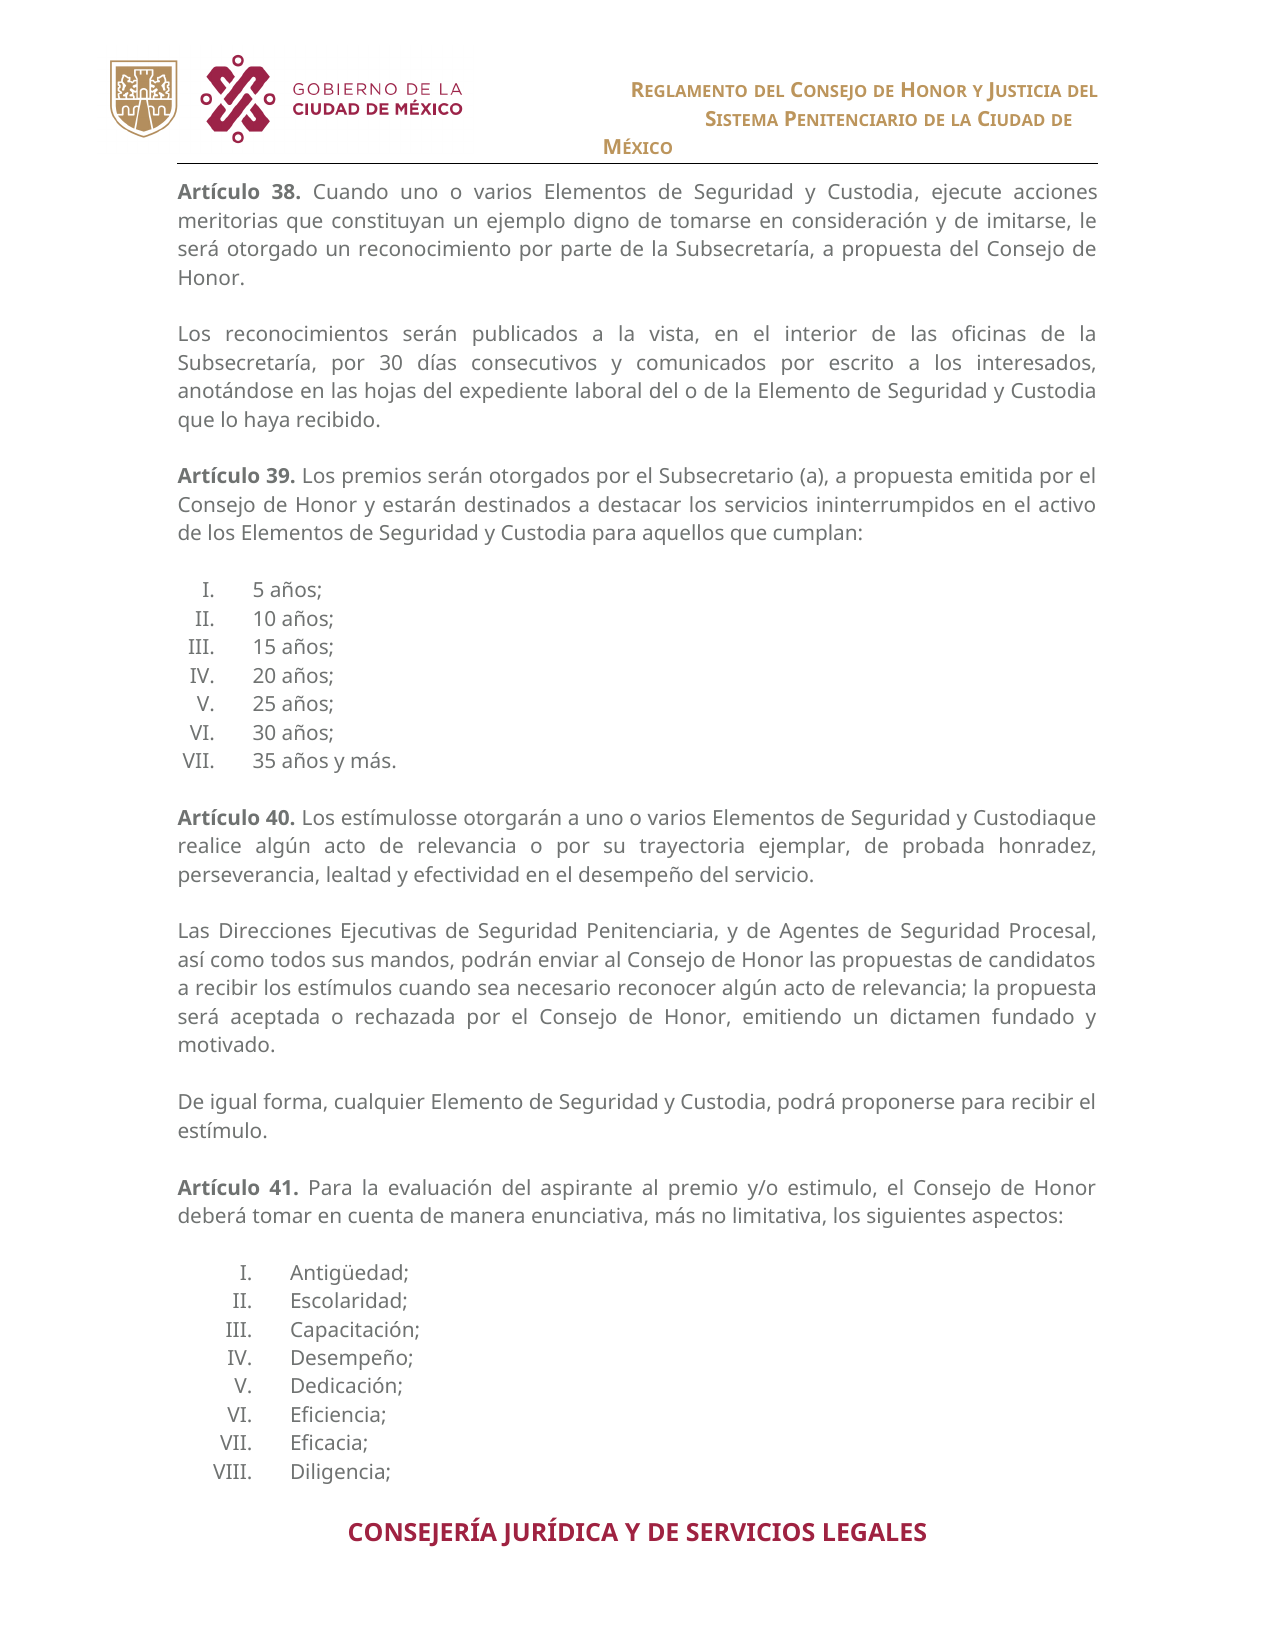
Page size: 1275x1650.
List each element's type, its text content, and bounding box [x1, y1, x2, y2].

list Diligencia; [252, 1457, 1098, 1485]
text Artículo 38. Cuando uno o varios Elementos de Seguridad y Custodia, ejecute acciones meritorias que constituyan un ejemplo digno de tomarse en consideración y de imitarse, le será otorgado un reconocimiento por parte de la Subsecretaría, a propuesta del Consejo de Honor. [177, 177, 1098, 291]
list 35 años y más. [215, 746, 1098, 774]
text Artículo 40. Los estímulosse otorgarán a uno o varios Elementos de Seguridad y Custodiaque realice algún acto de relevancia o por su trayectoria ejemplar, de probada honradez, perseverancia, lealtad y efectividad en el desempeño del servicio. [177, 803, 1098, 888]
list Desempeño; [252, 1343, 1098, 1372]
text De igual forma, cualquier Elemento de Seguridad y Custodia, podrá proponerse para recibir el estímulo. [177, 1087, 1098, 1144]
list Escolaridad; [252, 1286, 1098, 1315]
list Dedicación; [252, 1372, 1098, 1400]
text Artículo 41. Para la evaluación del aspirante al premio y/o estimulo, el Consejo de Honor deberá tomar en cuenta de manera enunciativa, más no limitativa, los siguientes aspectos: [177, 1173, 1098, 1229]
list 15 años; [215, 632, 1098, 661]
picture [96, 45, 474, 154]
list 20 años; [215, 661, 1098, 689]
list 5 años; [215, 575, 1098, 604]
list Eficiencia; [252, 1400, 1098, 1428]
text Las Direcciones Ejecutivas de Seguridad Penitenciaria, y de Agentes de Seguridad Procesal, así como todos sus mandos, podrán enviar al Consejo de Honor las propuestas de candidatos a recibir los estímulos cuando sea necesario reconocer algún acto de relevancia; la propuesta será aceptada o rechazada por el Consejo de Honor, emitiendo un dictamen fundado y motivado. [177, 917, 1098, 1059]
list 10 años; [215, 604, 1098, 632]
list Eficacia; [252, 1428, 1098, 1457]
text Los reconocimientos serán publicados a la vista, en el interior de las oficinas de la Subsecretaría, por 30 días consecutivos y comunicados por escrito a los interesados, anotándose en las hojas del expediente laboral del o de la Elemento de Seguridad y Custodia que lo haya recibido. [177, 319, 1098, 433]
list 30 años; [215, 718, 1098, 746]
list Capacitación; [252, 1315, 1098, 1343]
text Artículo 39. Los premios serán otorgados por el Subsecretario (a), a propuesta emitida por el Consejo de Honor y estarán destinados a destacar los servicios ininterrumpidos en el activo de los Elementos de Seguridad y Custodia para aquellos que cumplan: [177, 462, 1098, 547]
list 25 años; [215, 689, 1098, 718]
list Antigüedad; [252, 1258, 1098, 1286]
